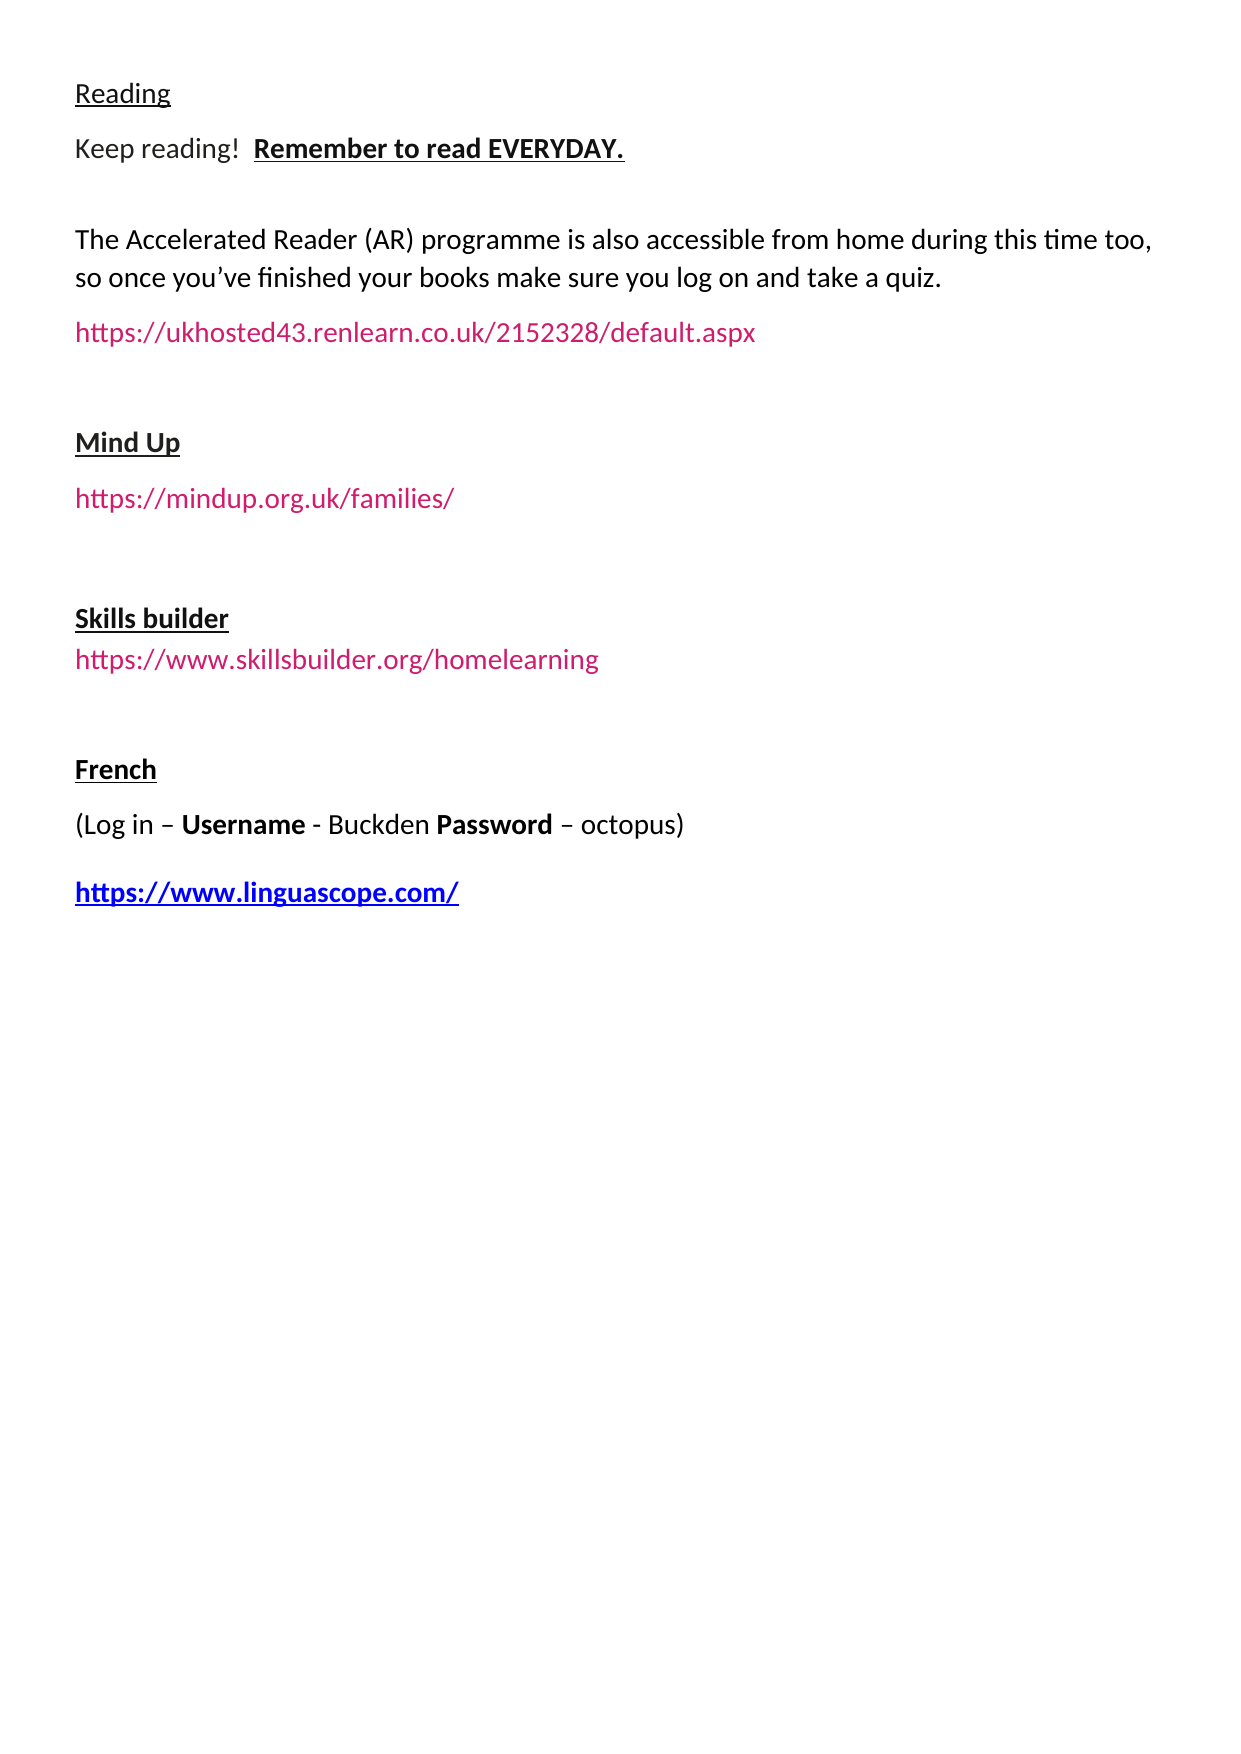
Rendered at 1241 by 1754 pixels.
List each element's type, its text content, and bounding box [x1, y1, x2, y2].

text Skills builder [75, 601, 1165, 636]
text Mind Up [75, 424, 1165, 460]
text https://mindup.org.uk/families/ [75, 480, 1165, 515]
text Keep reading! Remember to read EVERYDAY. [75, 130, 1165, 166]
text French [75, 751, 1165, 787]
text Reading [75, 75, 1165, 111]
text https://www.linguascope.com/ [75, 874, 1165, 909]
text The Accelerated Reader (AR) programme is also accessible from home during this time too, so once you’ve finished your books make sure you log on and take a quiz. [75, 221, 1165, 295]
text https://ukhosted43.renlearn.co.uk/2152328/default.aspx [75, 314, 1165, 350]
text https://www.skillsbuilder.org/homelearning [75, 641, 1165, 677]
text (Log in – Username - Buckden Password – octopus) [75, 806, 1165, 842]
